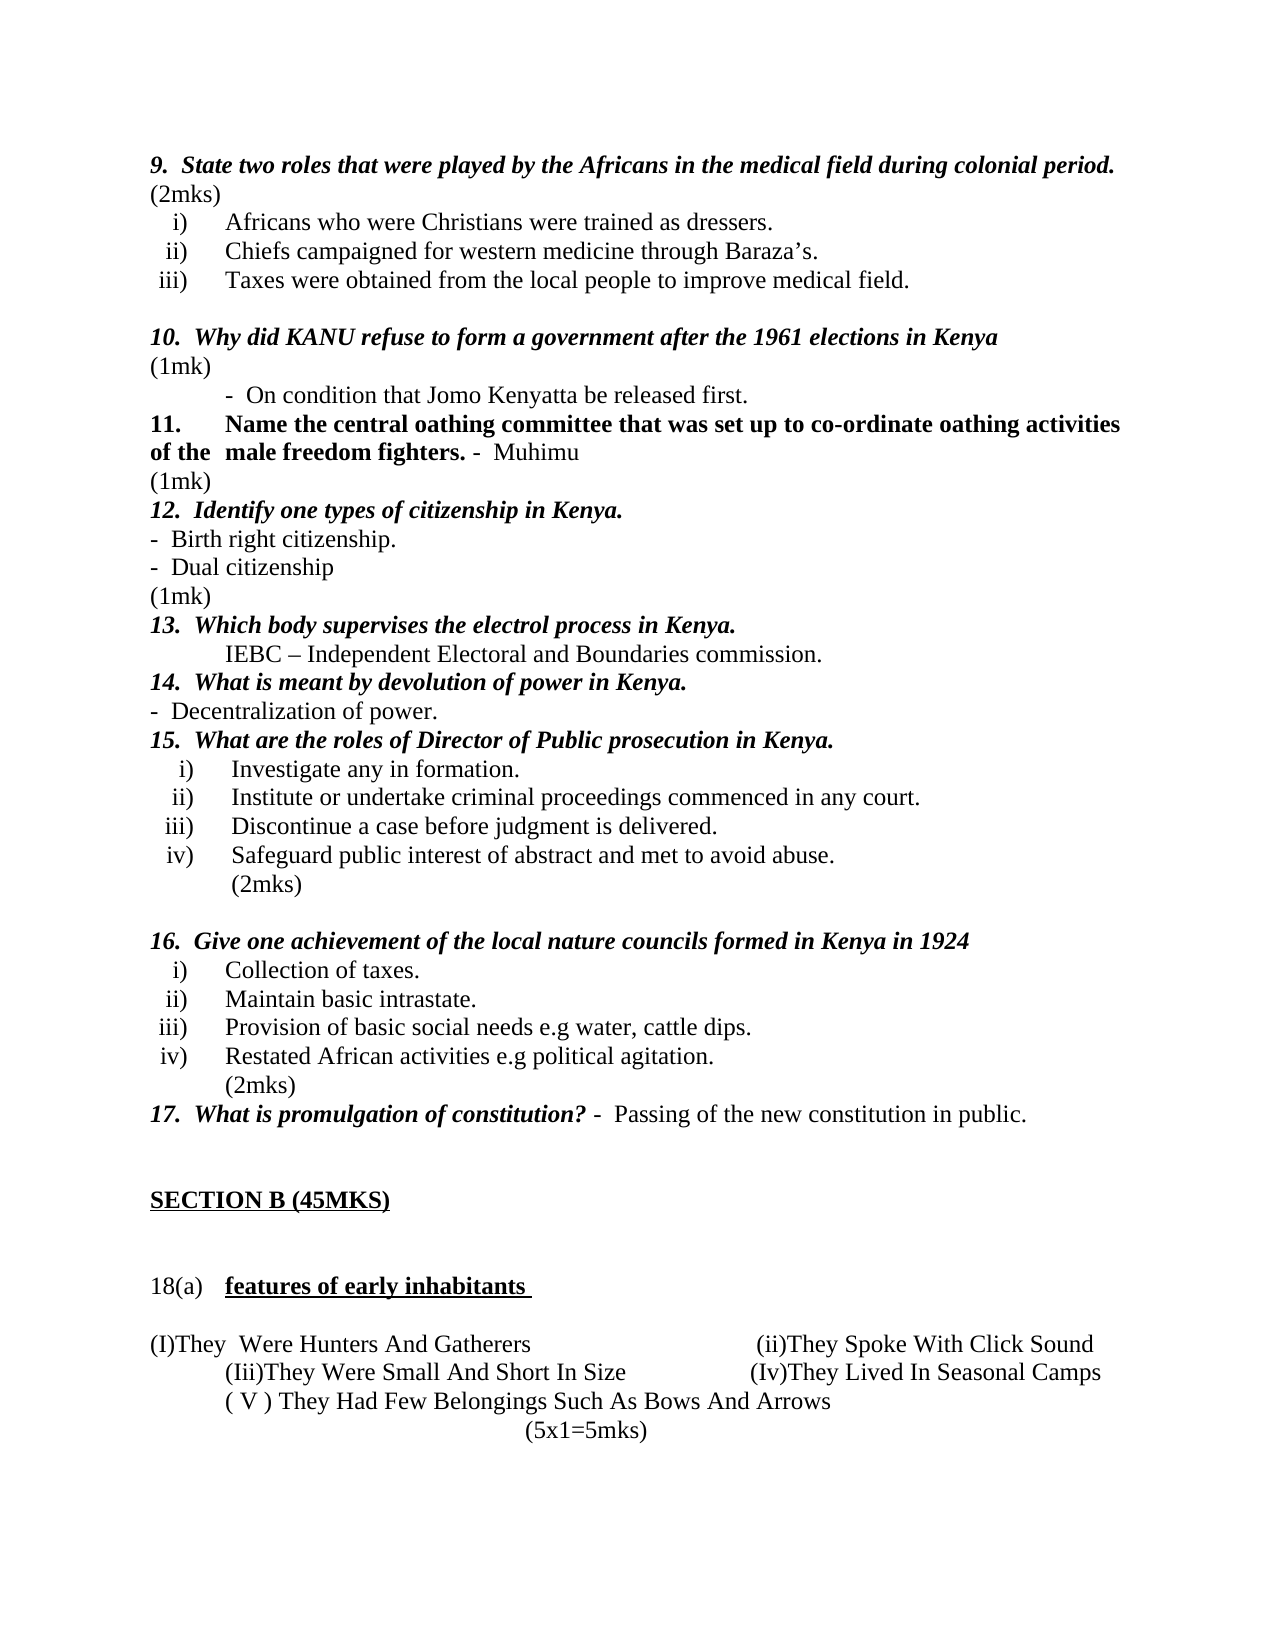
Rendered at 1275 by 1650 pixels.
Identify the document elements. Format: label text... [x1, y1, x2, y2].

text 16. Give one achievement of the local nature councils formed in Kenya in 1924 [150, 926, 1125, 955]
text (I)They Were Hunters And Gatherers (ii)They Spoke With Click Sound [150, 1329, 1125, 1357]
list Africans who were Christians were trained as dressers. [187, 207, 1125, 236]
text - On condition that Jomo Kenyatta be released first. [150, 380, 1125, 409]
text (Iii)They Were Small And Short In Size (Iv)They Lived In Seasonal Camps [150, 1357, 1125, 1386]
list Safeguard public interest of abstract and met to avoid abuse. (2mks) [194, 840, 1125, 897]
list Provision of basic social needs e.g water, cattle dips. [187, 1012, 1125, 1041]
list Chiefs campaigned for western medicine through Baraza’s. [187, 236, 1125, 265]
list Investigate any in formation. [194, 754, 1125, 782]
list Discontinue a case before judgment is delivered. [194, 811, 1125, 840]
text 10. Why did KANU refuse to form a government after the 1961 elections in Kenya (1mk) [150, 322, 1125, 380]
list Maintain basic intrastate. [187, 984, 1125, 1012]
text 11. Name the central oathing committee that was set up to co-ordinate oathing activities of the male freedom fighters. - Muhimu (1mk) [150, 409, 1125, 495]
text 12. Identify one types of citizenship in Kenya. [150, 495, 1125, 524]
list Taxes were obtained from the local people to improve medical field. [187, 265, 1125, 294]
list Restated African activities e.g political agitation. (2mks) [187, 1041, 1125, 1099]
text 14. What is meant by devolution of power in Kenya. [150, 667, 1125, 696]
text 9. State two roles that were played by the Africans in the medical field during colonial period.(2mks) [150, 150, 1125, 207]
text 15. What are the roles of Director of Public prosecution in Kenya. [150, 725, 1125, 754]
text IEBC – Independent Electoral and Boundaries commission. [150, 639, 1125, 667]
text 13. Which body supervises the electrol process in Kenya. [150, 610, 1125, 639]
text - Decentralization of power. [150, 696, 1125, 725]
text - Dual citizenship (1mk) [150, 552, 1125, 610]
text 18(a) features of early inhabitants [150, 1271, 1125, 1300]
text SECTION B (45MKS) [150, 1185, 1125, 1214]
text ( V ) They Had Few Belongings Such As Bows And Arrows (5x1=5mks) [150, 1386, 1125, 1444]
text - Birth right citizenship. [150, 524, 1125, 552]
list Collection of taxes. [187, 955, 1125, 984]
text 17. What is promulgation of constitution? - Passing of the new constitution in public. [150, 1099, 1125, 1127]
list Institute or undertake criminal proceedings commenced in any court. [194, 782, 1125, 811]
